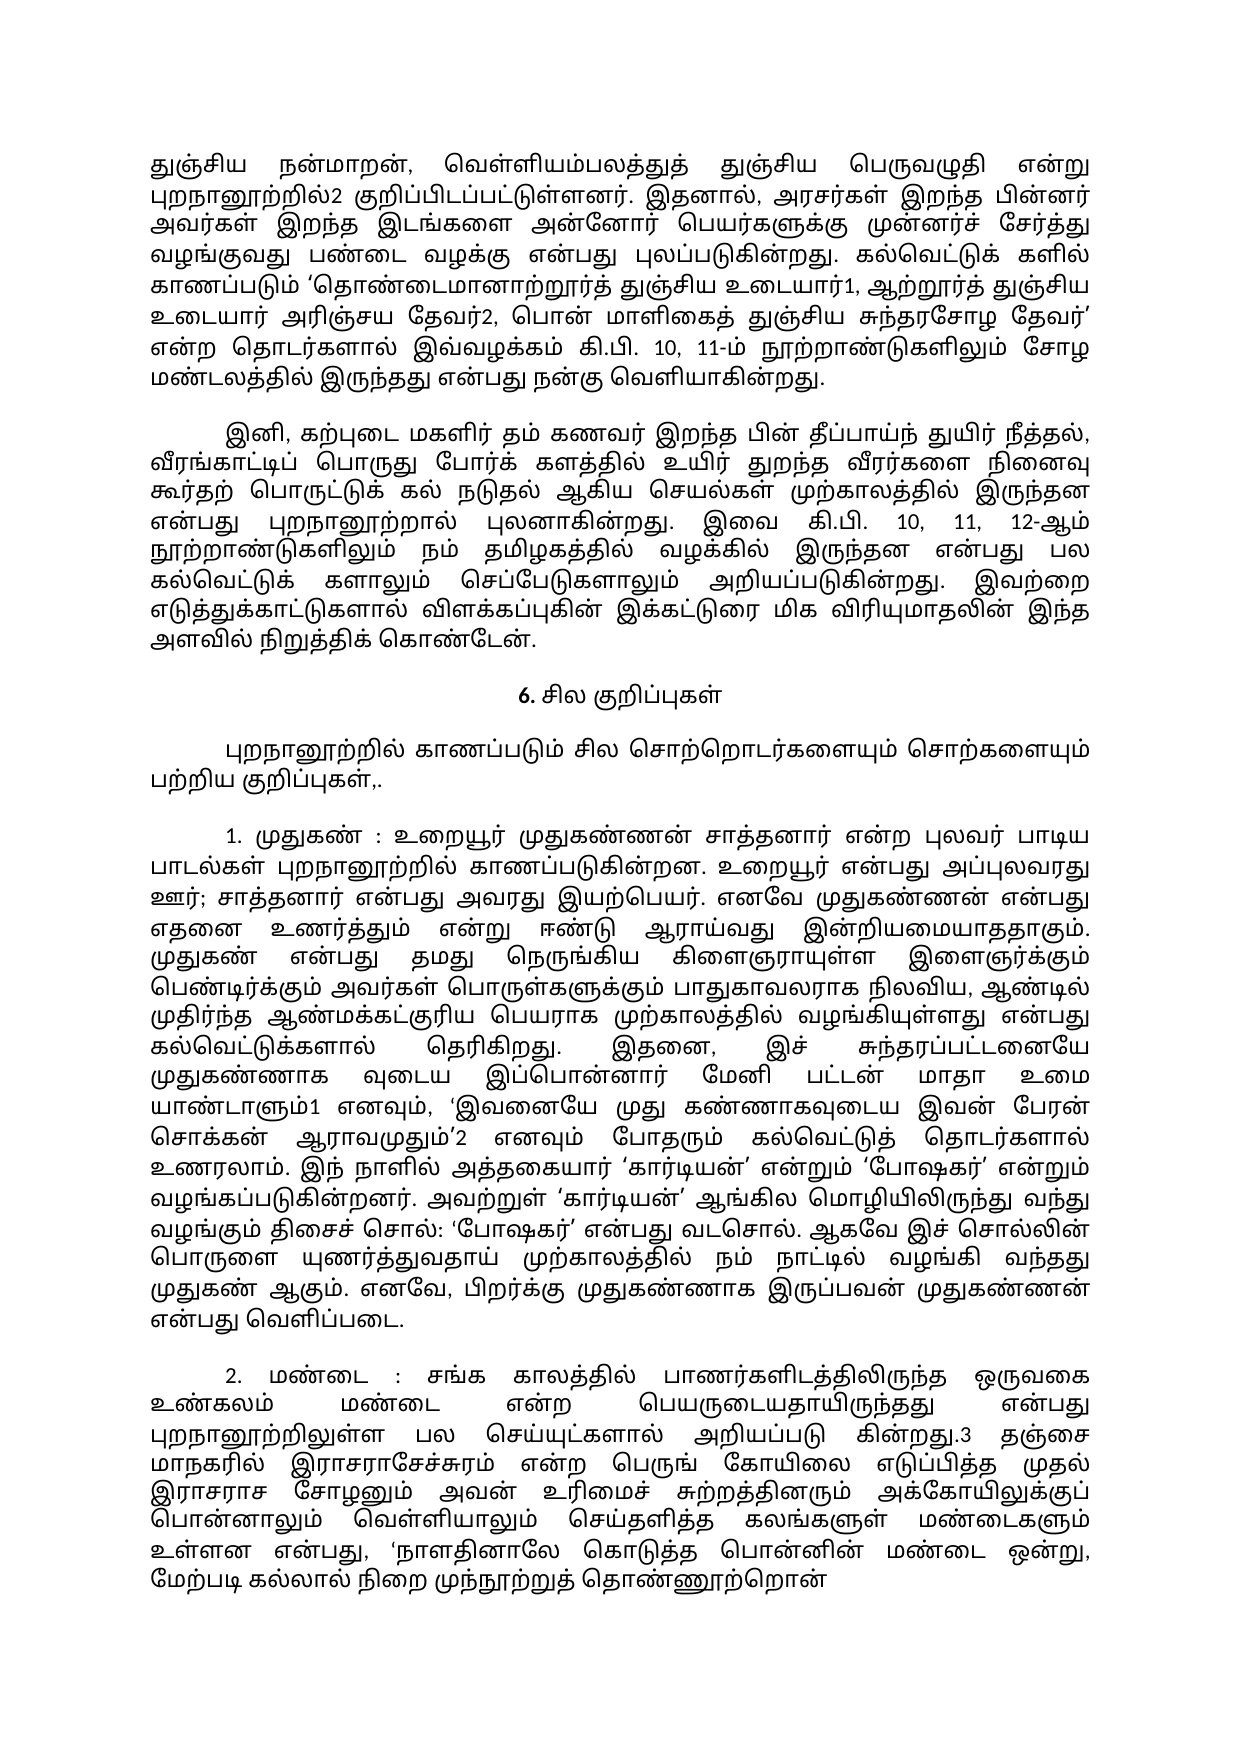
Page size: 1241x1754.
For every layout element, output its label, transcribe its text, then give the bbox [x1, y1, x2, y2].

text 2. மண்டை : சங்க காலத்தில் பாணர்களிடத்திலிருந்த ஒருவகை உண்கலம் மண்டை என்ற பெயருடையதாயிருந்தது என்பது புறநானூற்றிலுள்ள பல செய்யுட்களால் அறியப்படு கின்றது.3 தஞ்சை மாநகரில் இராசராசேச்சுரம் என்ற பெருங் கோயிலை எடுப்பித்த முதல் இராசராச சோழனும் அவன் உரிமைச் சுற்றத்தினரும் அக்கோயிலுக்குப் பொன்னாலும் வெள்ளியாலும் செய்தளித்த கலங்களுள் மண்டைகளும் உள்ளன என்பது, ‘நாளதினாலே கொடுத்த பொன்னின் மண்டை ஒன்று, மேற்படி கல்லால் நிறை முந்நூற்றுத் தொண்ணூற்றொன் [150, 1361, 1090, 1596]
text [150, 150, 1090, 394]
text 6. சில குறிப்புகள் [150, 681, 1090, 712]
text 1. முதுகண் : உறையூர் முதுகண்ணன் சாத்தனார் என்ற புலவர் பாடிய பாடல்கள் புறநானூற்றில் காணப்படுகின்றன. உறையூர் என்பது அப்புலவரது ஊர்; சாத்தனார் என்பது அவரது இயற்பெயர். எனவே முதுகண்ணன் என்பது எதனை உணர்த்தும் என்று ஈண்டு ஆராய்வது இன்றியமையாததாகும். முதுகண் என்பது தமது நெருங்கிய கிளைஞராயுள்ள இளைஞர்க்கும் பெண்டிர்க்கும் அவர்கள் பொருள்களுக்கும் பாதுகாவலராக நிலவிய, ஆண்டில் முதிர்ந்த ஆண்மக்கட்குரிய பெயராக முற்காலத்தில் வழங்கியுள்ளது என்பது கல்வெட்டுக்களால் தெரிகிறது. இதனை, இச் சுந்தரப்பட்டனையே முதுகண்ணாக வுடைய இப்பொன்னார் மேனி பட்டன் மாதா உமை யாண்டாளும்1 எனவும், ‘இவனையே முது கண்ணாகவுடைய இவன் பேரன் சொக்கன் ஆராவமுதும்’2 எனவும் போதரும் கல்வெட்டுத் தொடர்களால் உணரலாம். இந் நாளில் அத்தகையார் ‘கார்டியன்’ என்றும் ‘போஷகர்’ என்றும் வழங்கப்படுகின்றனர். அவற்றுள் ‘கார்டியன்’ ஆங்கில மொழியிலிருந்து வந்து வழங்கும் திசைச் சொல்: ‘போஷகர்’ என்பது வடசொல். ஆகவே இச் சொல்லின் பொருளை யுணர்த்துவதாய் முற்காலத்தில் நம் நாட்டில் வழங்கி வந்தது முதுகண் ஆகும். எனவே, பிறர்க்கு முதுகண்ணாக இருப்பவன் முதுகண்ணன் என்பது வெளிப்படை. [150, 821, 1090, 1336]
text இனி, கற்புடை மகளிர் தம் கணவர் இறந்த பின் தீப்பாய்ந் துயிர் நீத்தல், வீரங்காட்டிப் பொருது போர்க் களத்தில் உயிர் துறந்த வீரர்களை நினைவு கூர்தற் பொருட்டுக் கல் நடுதல் ஆகிய செயல்கள் முற்காலத்தில் இருந்தன என்பது புறநானூற்றால் புலனாகின்றது. இவை கி.பி. 10, 11, 12-ஆம் நூற்றாண்டுகளிலும் நம் தமிழகத்தில் வழக்கில் இருந்தன என்பது பல கல்வெட்டுக் களாலும் செப்பேடுகளாலும் அறியப்படுகின்றது. இவற்றை எடுத்துக்காட்டுகளால் விளக்கப்புகின் இக்கட்டுரை மிக விரியுமாதலின் இந்த அளவில் நிறுத்திக் கொண்டேன். [150, 419, 1090, 656]
text புறநானூற்றில் காணப்படும் சில சொற்றொடர்களையும் சொற்களையும் பற்றிய குறிப்புகள்,. [150, 737, 1090, 796]
